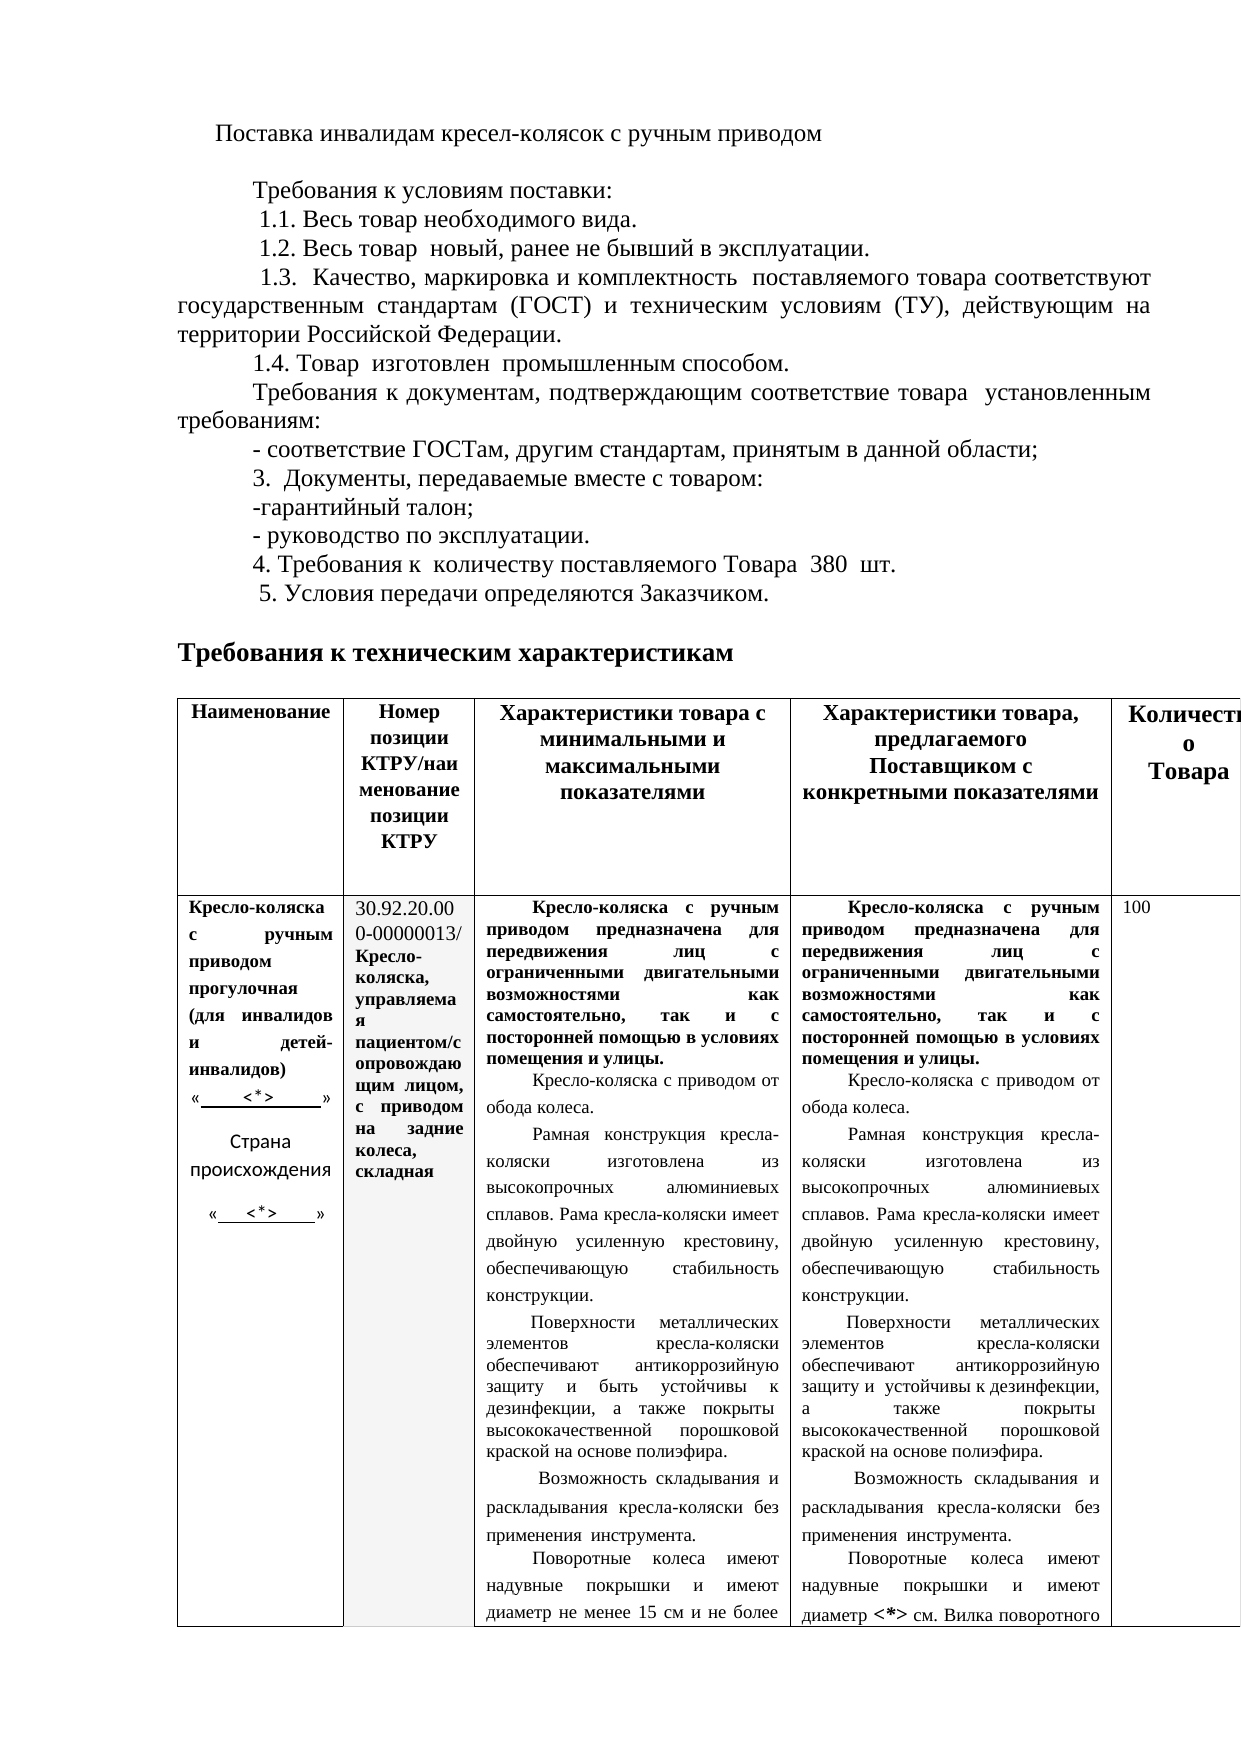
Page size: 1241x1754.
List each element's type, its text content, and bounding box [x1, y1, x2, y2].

text 4. Требования к количеству поставляемого Товара 380 шт. [177, 549, 1152, 578]
text - соответствие ГОСТам, другим стандартам, принятым в данной области; [177, 434, 1152, 463]
table_header Наименование [178, 699, 343, 895]
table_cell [475, 896, 790, 1626]
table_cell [178, 896, 343, 1626]
text 1.3. Качество, маркировка и комплектность поставляемого товара соответствуют государственным стандартам (ГОСТ) и техническим условиям (ТУ), действующим на территории Российской Федерации. [177, 262, 1152, 348]
text - руководство по эксплуатации. [177, 521, 1152, 549]
table_header Номер позиции КТРУ/наименование позиции КТРУ [344, 699, 474, 895]
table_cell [791, 896, 1111, 1626]
text 1.4. Товар изготовлен промышленным способом. [177, 348, 1152, 377]
text Требования к техническим характеристикам [177, 636, 1152, 667]
text -гарантийный талон; [177, 492, 1152, 521]
text 1.2. Весь товар новый, ранее не бывший в эксплуатации. [177, 233, 1152, 262]
table_header Характеристики товара, предлагаемого Поставщиком с конкретными показателями [791, 699, 1111, 895]
text 3. Документы, передаваемые вместе с товаром: [177, 463, 1152, 492]
table_cell 100 [1112, 896, 1240, 1626]
table_header Характеристики товара с минимальными и максимальными показателями [475, 699, 790, 895]
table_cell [344, 896, 474, 1626]
text Поставка инвалидам кресел-колясок с ручным приводом [177, 118, 1152, 147]
text 1.1. Весь товар необходимого вида. [177, 204, 1152, 233]
text Требования к документам, подтверждающим соответствие товара установленным требованиям: [177, 377, 1152, 434]
table_header Количество Товара [1112, 699, 1240, 895]
text Требования к условиям поставки: [177, 176, 1152, 204]
text 5. Условия передачи определяются Заказчиком. [177, 578, 1152, 607]
